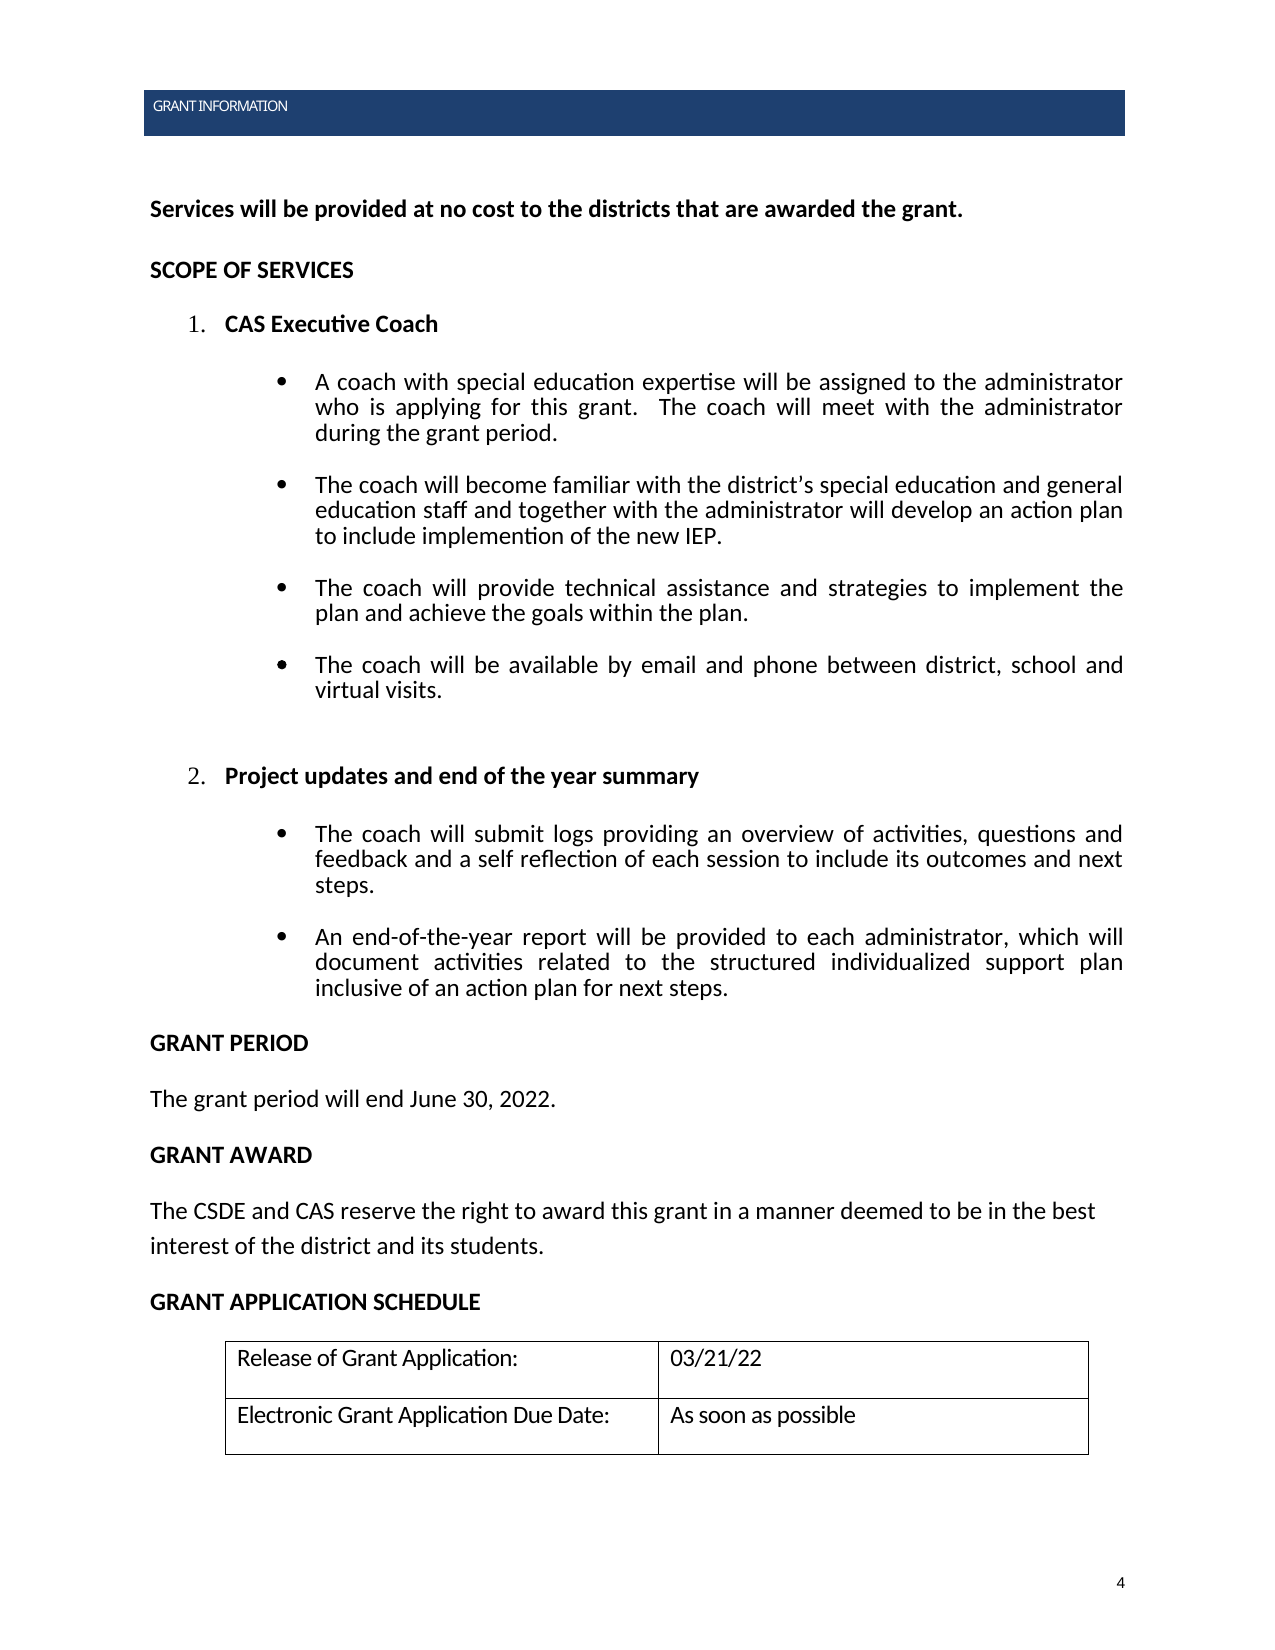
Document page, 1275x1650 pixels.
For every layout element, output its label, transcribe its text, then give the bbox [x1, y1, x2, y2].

text Services will be provided at no cost to the districts that are awarded the grant. [150, 193, 1125, 224]
table_header Release of Grant Application: [226, 1342, 658, 1398]
list The coach will provide technical assistance and strategies to implement the plan and achieve the goals within the plan. [277, 576, 1125, 628]
list The coach will become familiar with the district’s special education and general education staff and together with the administrator will develop an action plan to include implemention of the new IEP. [277, 473, 1125, 551]
table_header 03/21/22 [659, 1342, 1088, 1398]
text GRANT AWARD [150, 1139, 1125, 1169]
text GRANT PERIOD [150, 1027, 1125, 1058]
list Project updates and end of the year summary [187, 760, 1125, 791]
list An end-of-the-year report will be provided to each administrator, which will document activities related to the structured individualized support plan inclusive of an action plan for next steps. [277, 924, 1125, 1002]
subtitle GRANT INFORMATION [144, 90, 1125, 136]
list The coach will be available by email and phone between district, school and virtual visits. [277, 653, 1125, 705]
table_cell Electronic Grant Application Due Date: [226, 1399, 658, 1454]
text SCOPE OF SERVICES [150, 254, 1125, 285]
text The CSDE and CAS reserve the right to award this grant in a manner deemed to be in the best interest of the district and its students. [150, 1195, 1125, 1260]
subtitle GRANT APPLICATION SCHEDULE [150, 1286, 1125, 1316]
list The coach will submit logs providing an overview of activities, questions and feedback and a self reflection of each session to include its outcomes and next steps. [277, 821, 1125, 899]
list CAS Executive Coach [187, 309, 1125, 339]
list A coach with special education expertise will be assigned to the administrator who is applying for this grant. The coach will meet with the administrator during the grant period. [277, 370, 1125, 448]
table_cell As soon as possible [659, 1399, 1088, 1454]
text The grant period will end June 30, 2022. [150, 1083, 1125, 1114]
